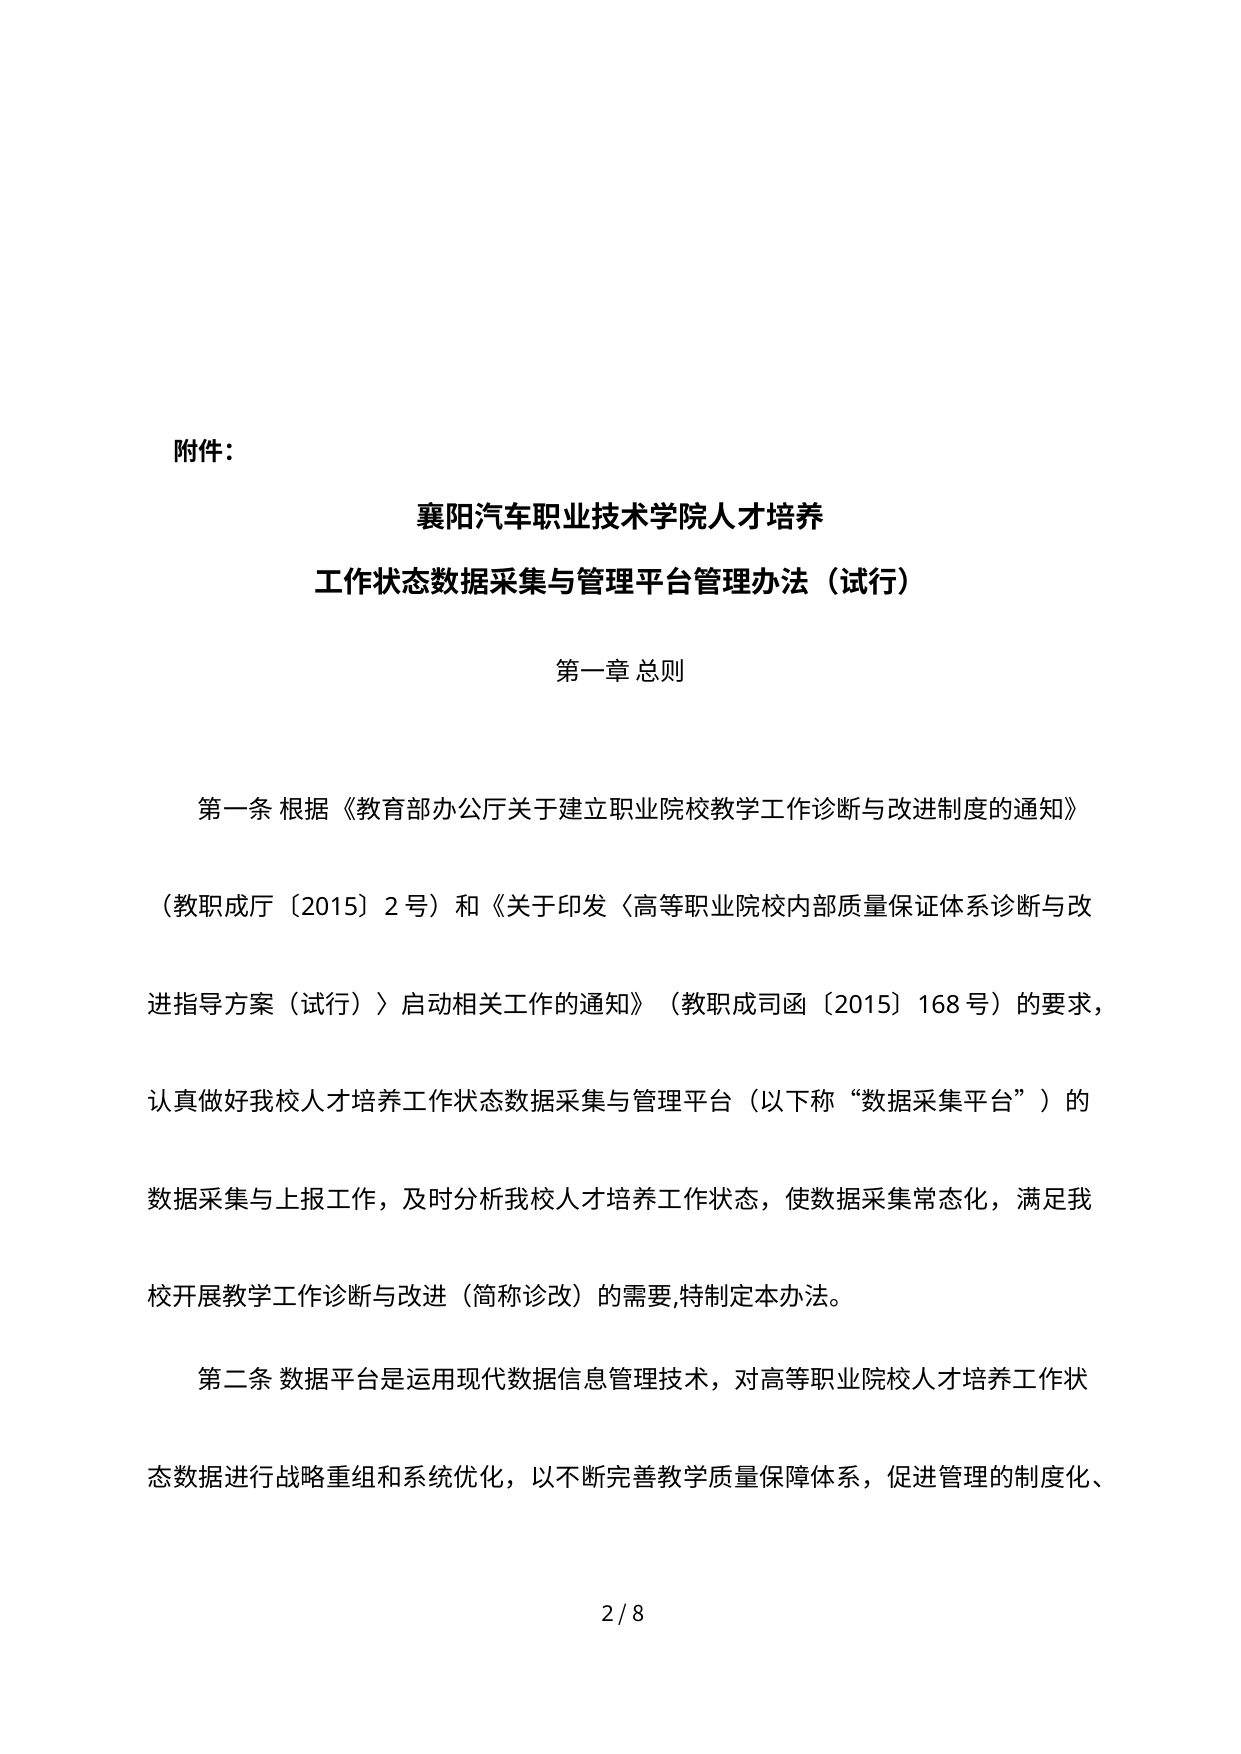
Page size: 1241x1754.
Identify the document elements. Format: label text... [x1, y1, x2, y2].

text 第一条 根据《教育部办公厅关于建立职业院校教学工作诊断与改进制度的通知》（教职成厅〔2015〕2号）和《关于印发〈高等职业院校内部质量保证体系诊断与改进指导方案（试行）〉启动相关工作的通知》（教职成司函〔2015〕168号）的要求，认真做好我校人才培养工作状态数据采集与管理平台（以下称“数据采集平台”）的数据采集与上报工作，及时分析我校人才培养工作状态，使数据采集常态化，满足我校开展教学工作诊断与改进（简称诊改）的需要,特制定本办法。 [148, 775, 1092, 1327]
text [148, 1345, 1092, 1508]
text 附件： [148, 417, 1092, 482]
text 第一章 总则 [148, 637, 1092, 702]
text 襄阳汽车职业技术学院人才培养 [148, 482, 1092, 547]
text 工作状态数据采集与管理平台管理办法（试行） [148, 547, 1092, 612]
